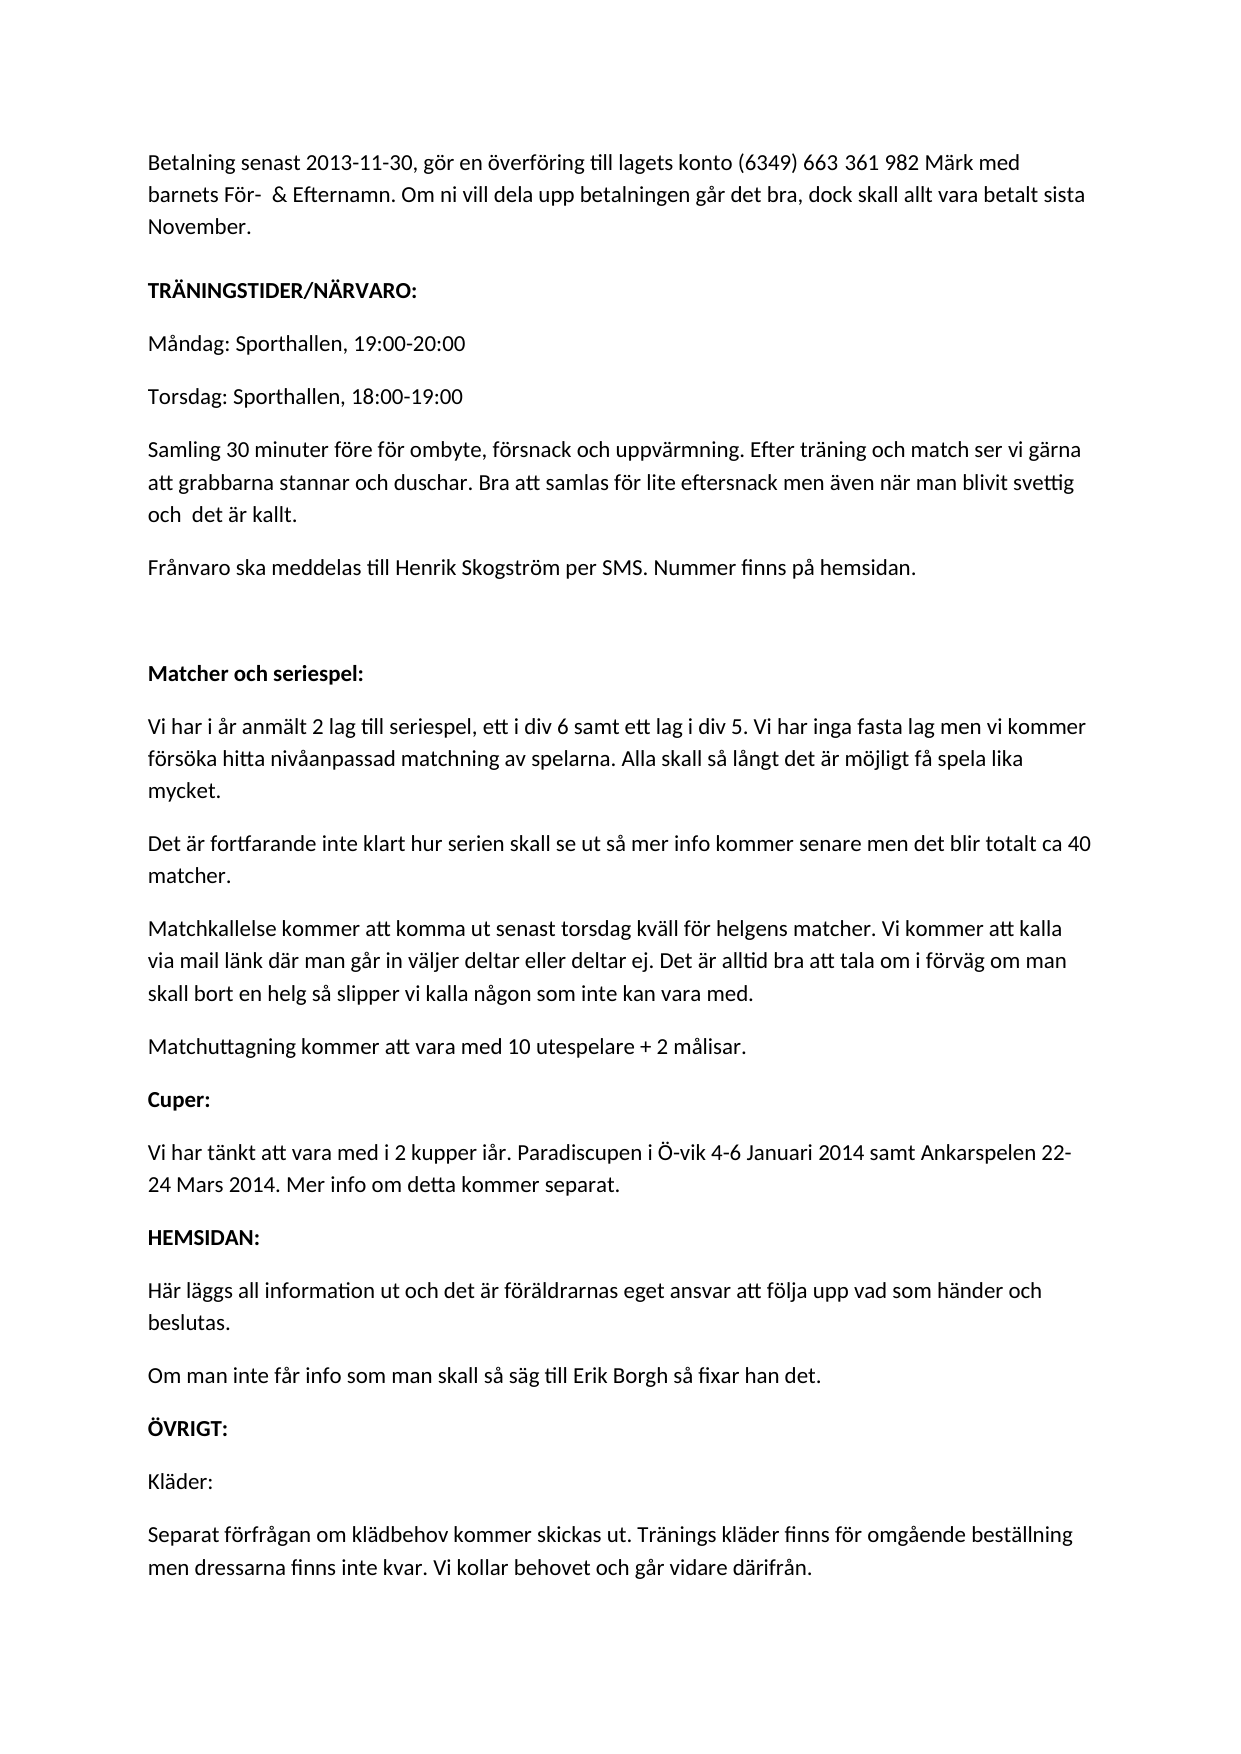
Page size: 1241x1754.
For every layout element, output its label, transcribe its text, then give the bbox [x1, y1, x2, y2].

text Måndag: Sporthallen, 19:00-20:00 [148, 329, 1093, 357]
text Det är fortfarande inte klart hur serien skall se ut så mer info kommer senare men det blir totalt ca 40 matcher. [148, 829, 1093, 889]
text Frånvaro ska meddelas till Henrik Skogström per SMS. Nummer finns på hemsidan. [148, 553, 1093, 581]
text Här läggs all information ut och det är föräldrarnas eget ansvar att följa upp vad som händer och beslutas. [148, 1276, 1093, 1336]
text Matchuttagning kommer att vara med 10 utespelare + 2 målisar. [148, 1032, 1093, 1060]
text Betalning senast 2013-11-30, gör en överföring till lagets konto (6349) 663 361 982 Märk med barnets För- & Efternamn. Om ni vill dela upp betalningen går det bra, dock skall allt vara betalt sista November. [148, 148, 1093, 240]
text Vi har i år anmält 2 lag till seriespel, ett i div 6 samt ett lag i div 5. Vi har inga fasta lag men vi kommer försöka hitta nivåanpassad matchning av spelarna. Alla skall så långt det är möjligt få spela lika mycket. [148, 712, 1093, 804]
text Matchkallelse kommer att komma ut senast torsdag kväll för helgens matcher. Vi kommer att kalla via mail länk där man går in väljer deltar eller deltar ej. Det är alltid bra att tala om i förväg om man skall bort en helg så slipper vi kalla någon som inte kan vara med. [148, 914, 1093, 1007]
text Cuper: [148, 1085, 1093, 1113]
text Samling 30 minuter före för ombyte, försnack och uppvärmning. Efter träning och match ser vi gärna att grabbarna stannar och duschar. Bra att samlas för lite eftersnack men även när man blivit svettig och det är kallt. [148, 435, 1093, 528]
text Separat förfrågan om klädbehov kommer skickas ut. Tränings kläder finns för omgående beställning men dressarna finns inte kvar. Vi kollar behovet och går vidare därifrån. [148, 1520, 1093, 1581]
text ÖVRIGT: [148, 1414, 1093, 1442]
text HEMSIDAN: [148, 1223, 1093, 1251]
text Torsdag: Sporthallen, 18:00-19:00 [148, 382, 1093, 410]
text Vi har tänkt att vara med i 2 kupper iår. Paradiscupen i Ö-vik 4-6 Januari 2014 samt Ankarspelen 22-24 Mars 2014. Mer info om detta kommer separat. [148, 1138, 1093, 1198]
text Matcher och seriespel: [148, 659, 1093, 687]
text TRÄNINGSTIDER/NÄRVARO: [148, 276, 1093, 304]
text Om man inte får info som man skall så säg till Erik Borgh så fixar han det. [148, 1361, 1093, 1389]
text Kläder: [148, 1467, 1093, 1495]
